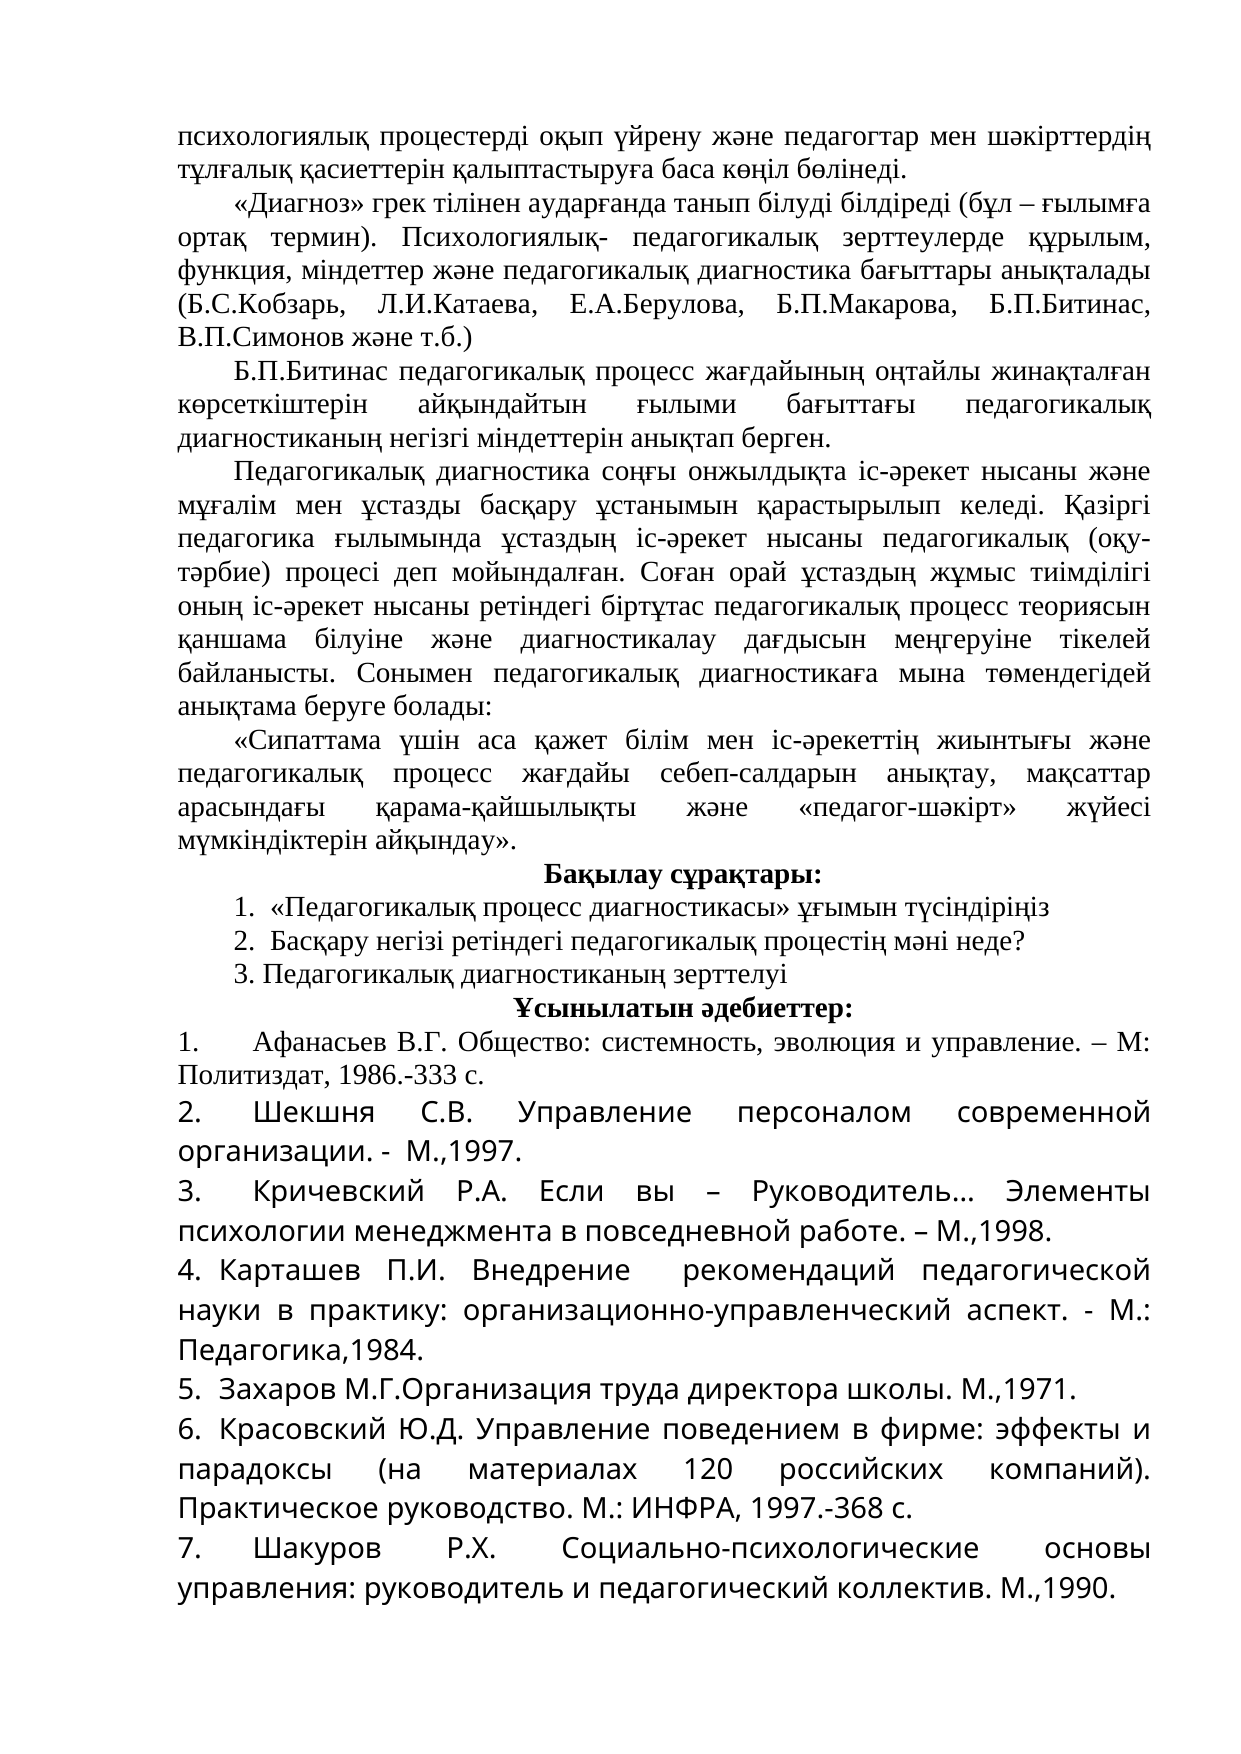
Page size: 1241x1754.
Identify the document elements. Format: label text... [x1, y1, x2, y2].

list Шекшня С.В. Управление персоналом современной организации. - М.,1997. [177, 1091, 1152, 1170]
text Б.П.Битинас педагогикалық процесс жағдайының оңтайлы жинақталған көрсеткіштерін айқындайтын ғылыми бағыттағы педагогикалық диагностиканың негізгі міндеттерін анықтап берген. [177, 353, 1152, 453]
list Красовский Ю.Д. Управление поведением в фирме: эффекты и парадоксы (на материалах 120 российских компаний). Практическое руководство. М.: ИНФРА, 1997.-368 с. [177, 1408, 1152, 1527]
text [177, 118, 1152, 185]
list Афанасьев В.Г. Общество: системность, эволюция и управление. – М: Политиздат, 1986.-333 с. [177, 1024, 1152, 1091]
text Ұсынылатын әдебиеттер: [177, 990, 1152, 1024]
list Шакуров Р.Х. Социально-психологические основы управления: руководитель и педагогический коллектив. М.,1990. [177, 1527, 1152, 1607]
text «Сипаттама үшін аса қажет білім мен іс-әрекеттің жиынтығы және педагогикалық процесс жағдайы себеп-салдарын анықтау, мақсаттар арасындағы қарама-қайшылықты және «педагог-шәкірт» жүйесі мүмкіндіктерін айқындау». [177, 722, 1152, 856]
text Бақылау сұрақтары: [215, 856, 1152, 889]
text 2. Басқару негізі ретіндегі педагогикалық процестің мәні неде? [177, 923, 1152, 957]
list Захаров М.Г.Организация труда директора школы. М.,1971. [177, 1369, 1152, 1408]
text 3. Педагогикалық диагностиканың зерттелуі [177, 957, 1152, 990]
text Педагогикалық диагностика соңғы онжылдықта іс-әрекет нысаны және мұғалім мен ұстазды басқару ұстанымын қарастырылып келеді. Қазіргі педагогика ғылымында ұстаздың іс-әрекет нысаны педагогикалық (оқу-тәрбие) процесі деп мойындалған. Соған орай ұстаздың жұмыс тиімділігі оның іс-әрекет нысаны ретіндегі біртұтас педагогикалық процесс теориясын қаншама білуіне және диагностикалау дағдысын меңгеруіне тікелей байланысты. Сонымен педагогикалық диагностикаға мына төмендегідей анықтама беруге болады: [177, 453, 1152, 722]
text «Диагноз» грек тілінен аударғанда танып білуді білдіреді (бұл – ғылымға ортақ термин). Психологиялық- педагогикалық зерттеулерде құрылым, функция, міндеттер және педагогикалық диагностика бағыттары анықталады (Б.С.Кобзарь, Л.И.Катаева, Е.А.Берулова, Б.П.Макарова, Б.П.Битинас, В.П.Симонов және т.б.) [177, 185, 1152, 353]
text 1. «Педагогикалық процесс диагностикасы» ұғымын түсіндіріңіз [177, 889, 1152, 923]
list Кричевский Р.А. Если вы – Руководитель… Элементы психологии менеджмента в повседневной работе. – М.,1998. [177, 1170, 1152, 1249]
list Карташев П.И. Внедрение рекомендаций педагогической науки в практику: организационно-управленческий аспект. - М.: Педагогика,1984. [177, 1249, 1152, 1369]
